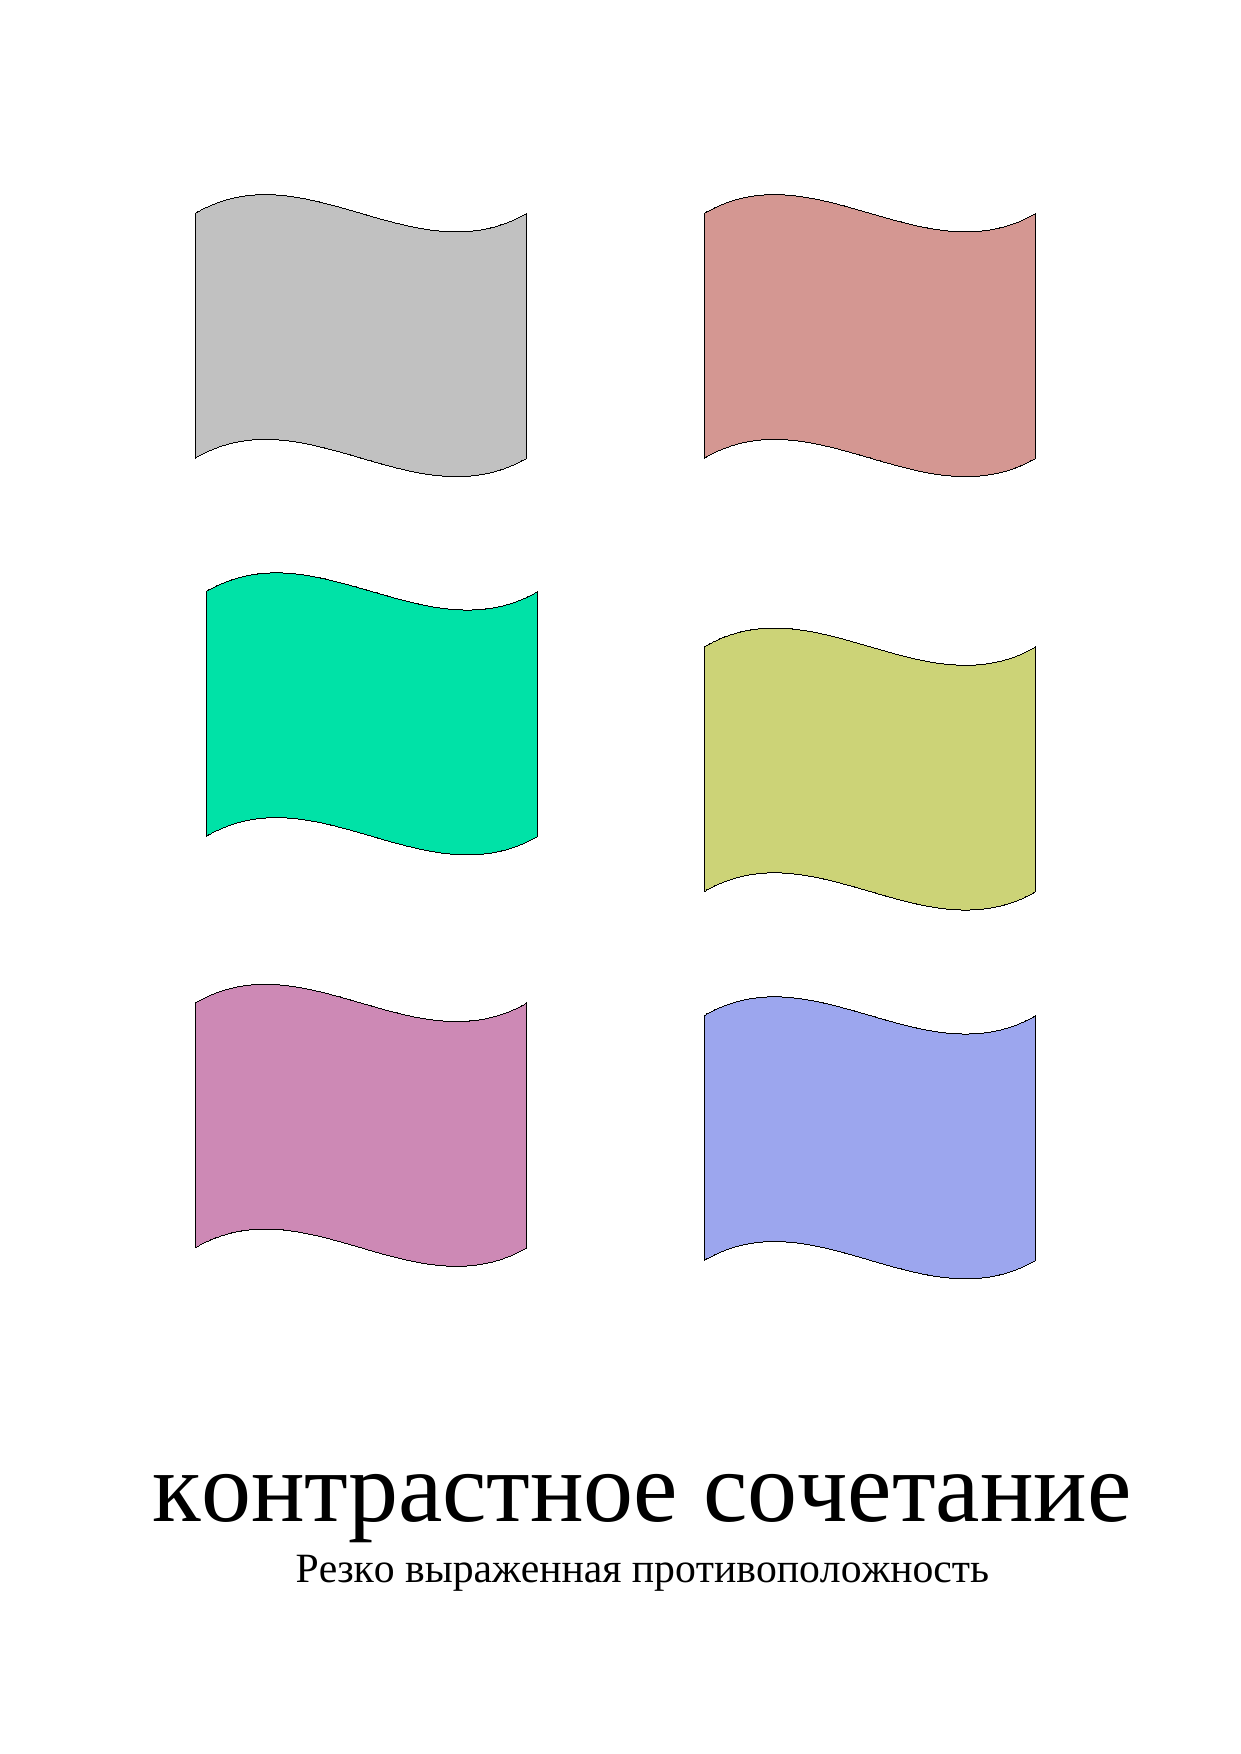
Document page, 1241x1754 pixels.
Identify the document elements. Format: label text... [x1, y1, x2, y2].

text контрастное сочетание [89, 1428, 1196, 1543]
text Резко выраженная противоположность [89, 1543, 1196, 1591]
